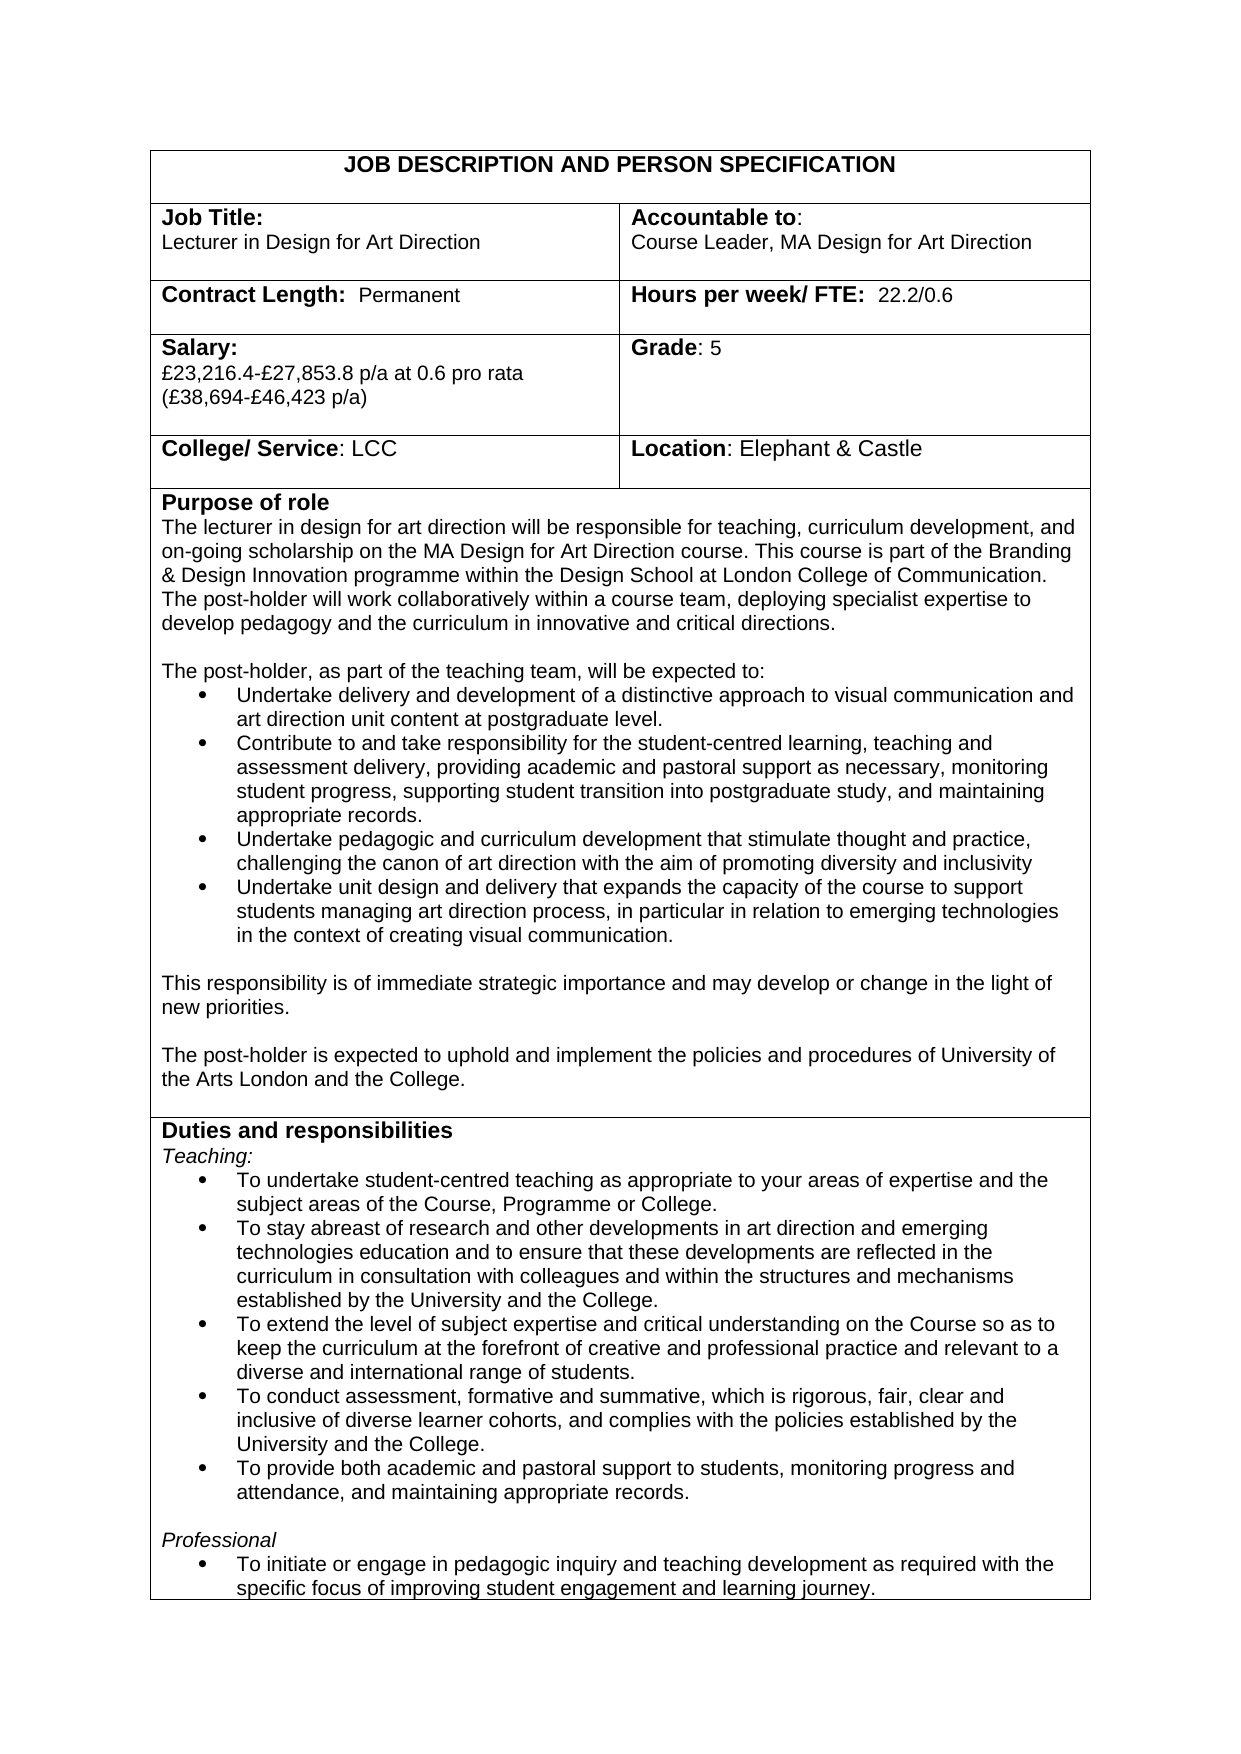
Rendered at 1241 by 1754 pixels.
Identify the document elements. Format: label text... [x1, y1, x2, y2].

table_cell Accountable to: Course Leader, MA Design for Art Direction [620, 204, 1090, 280]
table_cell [151, 1118, 1090, 1599]
table_cell Location: Elephant & Castle [620, 436, 1090, 488]
table_cell College/ Service: LCC [151, 436, 619, 488]
table_cell Salary: £23,216.4-£27,853.8 p/a at 0.6 pro rata (£38,694-£46,423 p/a) [151, 335, 619, 435]
table_cell Purpose of role The lecturer in design for art direction will be responsible for teaching, curriculum development, and on-going scholarship on the MA Design for Art Direction course. This course is part of the Branding & Design Innovation programme within the Design School at London College of Communication. The post-holder will work collaboratively within a course team, deploying specialist expertise to develop pedagogy and the curriculum in innovative and critical directions. The post-holder, as part of the teaching team, will be expected to: Undertake delivery and development of a distinctive approach to visual communication and art direction unit content at postgraduate level. Contribute to and take responsibility for the student-centred learning, teaching and assessment delivery, providing academic and pastoral support as necessary, monitoring student progress, supporting student transition into postgraduate study, and maintaining appropriate records. Undertake pedagogic and curriculum development that stimulate thought and practice, challenging the canon of art direction with the aim of promoting diversity and inclusivity Undertake unit design and delivery that expands the capacity of the course to support students managing art direction process, in particular in relation to emerging technologies in the context of creating visual communication. This responsibility is of immediate strategic importance and may develop or change in the light of new priorities. The post-holder is expected to uphold and implement the policies and procedures of University of the Arts London and the College. [151, 489, 1090, 1117]
table_cell Grade: 5 [620, 335, 1090, 435]
table_header JOB DESCRIPTION AND PERSON SPECIFICATION [151, 151, 1090, 203]
table_cell Job Title: Lecturer in Design for Art Direction [151, 204, 619, 280]
table_cell Hours per week/ FTE: 22.2/0.6 [620, 281, 1090, 334]
table_cell Contract Length: Permanent [151, 281, 619, 334]
